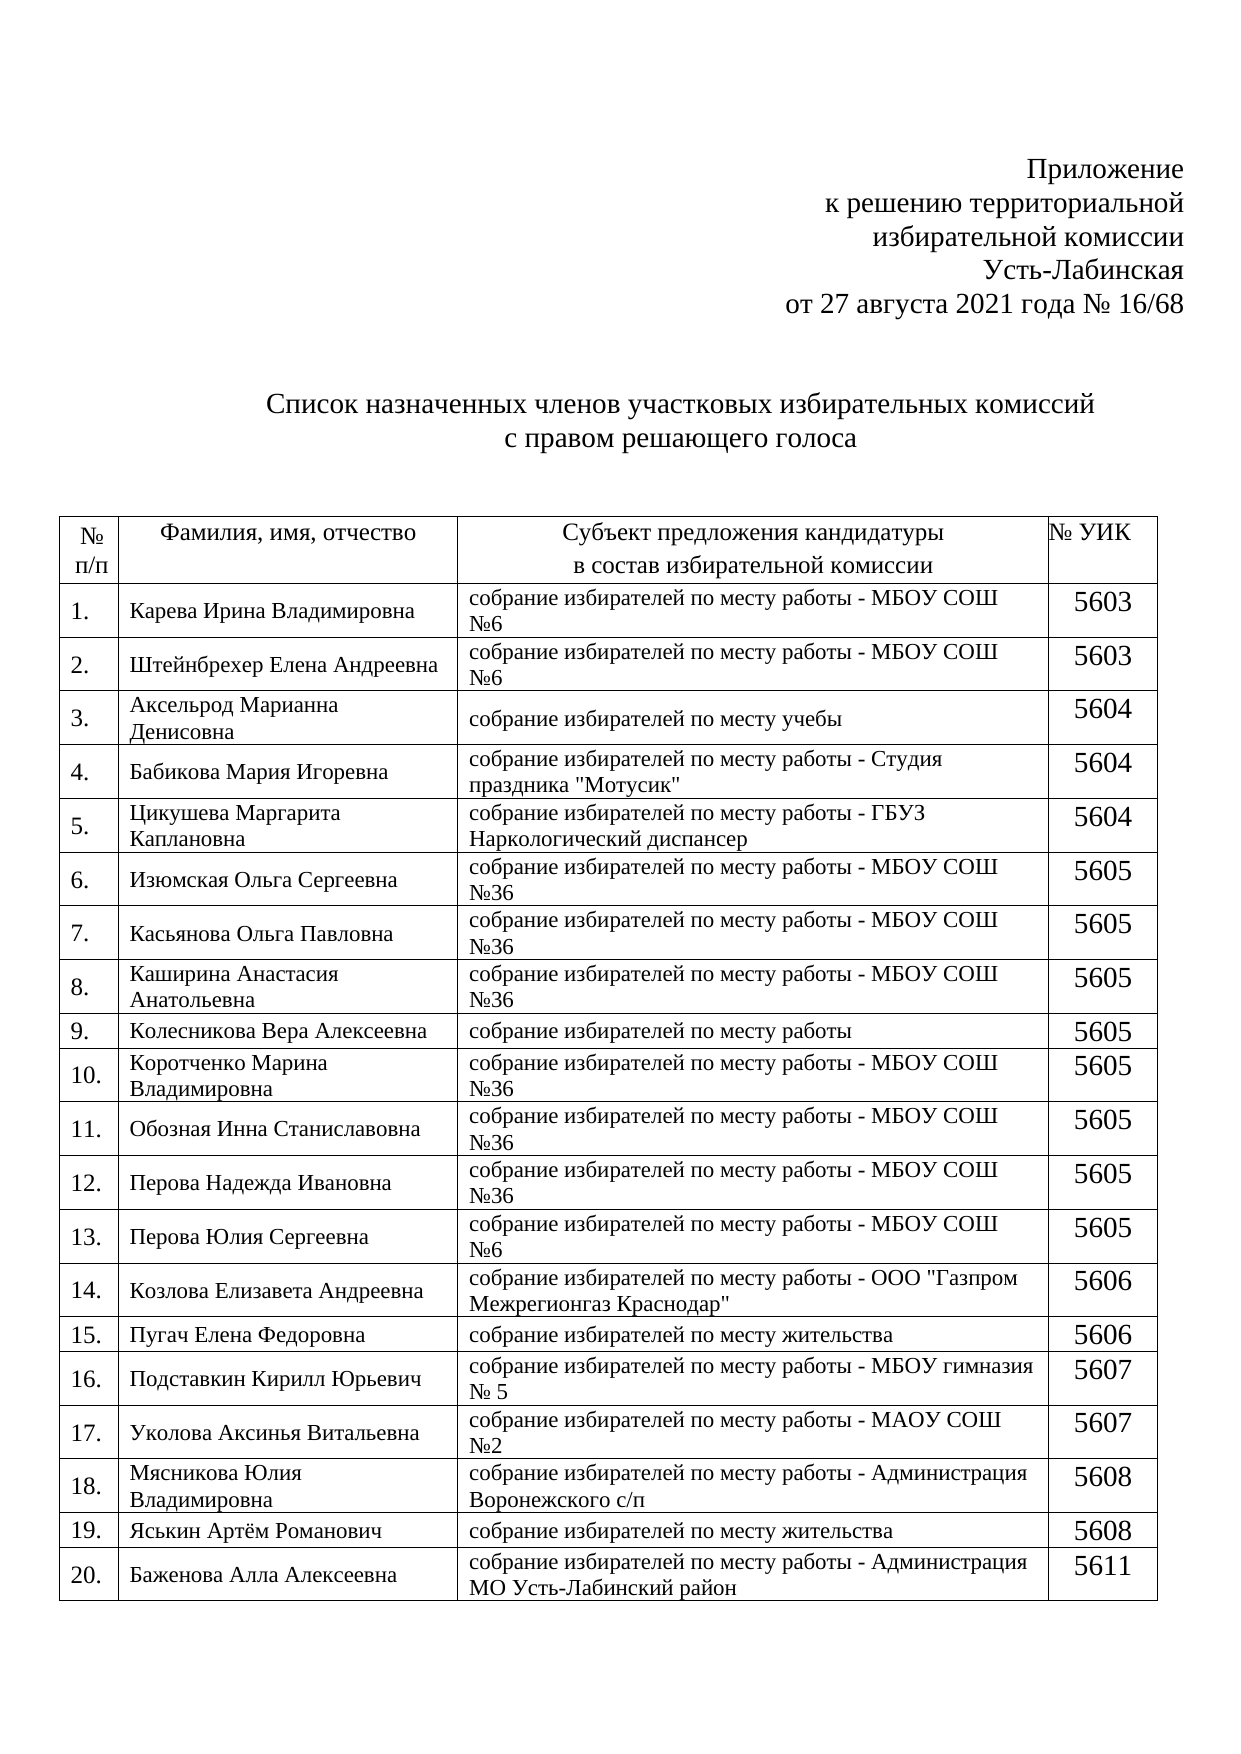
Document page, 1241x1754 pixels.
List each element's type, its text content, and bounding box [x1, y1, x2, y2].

table_cell 5605 [1049, 960, 1157, 1013]
table_cell Мясникова Юлия Владимировна [119, 1459, 457, 1512]
table_cell Пугач Елена Федоровна [119, 1317, 457, 1351]
table_cell Козлова Елизавета Андреевна [119, 1264, 457, 1316]
table_cell собрание избирателей по месту работы - ГБУЗ Наркологический диспансер [458, 799, 1048, 852]
table_cell 5605 [1049, 1210, 1157, 1262]
table_cell [60, 799, 118, 852]
table_cell 5605 [1049, 853, 1157, 905]
table_cell [60, 638, 118, 690]
table_header № п/п [60, 517, 118, 583]
table_cell Колесникова Вера Алексеевна [119, 1014, 457, 1047]
table_cell Коротченко Марина Владимировна [119, 1049, 457, 1101]
table_cell 5605 [1049, 1049, 1157, 1101]
table_cell 5606 [1049, 1264, 1157, 1316]
table_cell собрание избирателей по месту работы - Администрация МО Усть-Лабинский район [458, 1548, 1048, 1600]
table_cell Аксельрод Марианна Денисовна [119, 691, 457, 744]
table_cell Яськин Артём Романович [119, 1513, 457, 1547]
table_cell Перова Надежда Ивановна [119, 1156, 457, 1209]
table_cell Изюмская Ольга Сергеевна [119, 853, 457, 905]
table_cell собрание избирателей по месту работы - МБОУ СОШ №6 [458, 584, 1048, 637]
table_cell [60, 960, 118, 1013]
table_cell 5605 [1049, 1102, 1157, 1155]
table_cell [60, 1264, 118, 1316]
table_cell 5608 [1049, 1459, 1157, 1512]
table_cell Штейнбрехер Елена Андреевна [119, 638, 457, 690]
table_cell [60, 1014, 118, 1047]
table_cell [60, 1406, 118, 1458]
table_cell собрание избирателей по месту работы - МБОУ СОШ №36 [458, 1049, 1048, 1101]
table_cell 5608 [1049, 1513, 1157, 1547]
table_cell [60, 1513, 118, 1547]
table_cell собрание избирателей по месту работы - МБОУ СОШ №6 [458, 1210, 1048, 1262]
table_cell 5604 [1049, 691, 1157, 744]
table_cell Баженова Алла Алексеевна [119, 1548, 457, 1600]
text избирательной комиссии [177, 219, 1184, 252]
text Усть-Лабинская [177, 252, 1184, 286]
table_cell 5605 [1049, 906, 1157, 959]
table_cell Подставкин Кирилл Юрьевич [119, 1352, 457, 1404]
table_cell собрание избирателей по месту работы - МБОУ СОШ №36 [458, 906, 1048, 959]
table_cell 5607 [1049, 1406, 1157, 1458]
table_cell собрание избирателей по месту жительства [458, 1317, 1048, 1351]
table_cell [60, 1317, 118, 1351]
table_cell [60, 1102, 118, 1155]
table_cell [60, 584, 118, 637]
table_cell Уколова Аксинья Витальевна [119, 1406, 457, 1458]
text к решению территориальной [177, 185, 1184, 219]
table_cell 5605 [1049, 1156, 1157, 1209]
table_cell собрание избирателей по месту работы - МБОУ СОШ №6 [458, 638, 1048, 690]
text Список назначенных членов участковых избирательных комиссий [177, 386, 1184, 420]
table_cell [60, 906, 118, 959]
table_cell собрание избирателей по месту работы - ООО "Газпром Межрегионгаз Краснодар" [458, 1264, 1048, 1316]
table_cell 5611 [1049, 1548, 1157, 1600]
table_cell собрание избирателей по месту работы - МАОУ СОШ №2 [458, 1406, 1048, 1458]
text Приложение [177, 152, 1184, 185]
table_header Фамилия, имя, отчество [119, 517, 457, 583]
table_cell [60, 745, 118, 798]
table_cell 5603 [1049, 638, 1157, 690]
table_cell собрание избирателей по месту работы [458, 1014, 1048, 1047]
table_cell [60, 853, 118, 905]
table_cell собрание избирателей по месту работы - МБОУ СОШ №36 [458, 1102, 1048, 1155]
table_cell Перова Юлия Сергеевна [119, 1210, 457, 1262]
table_cell собрание избирателей по месту работы - Студия праздника "Мотусик" [458, 745, 1048, 798]
table_cell Обозная Инна Станиславовна [119, 1102, 457, 1155]
text с правом решающего голоса [177, 420, 1184, 453]
table_cell 5605 [1049, 1014, 1157, 1047]
table_cell 5607 [1049, 1352, 1157, 1404]
table_cell собрание избирателей по месту жительства [458, 1513, 1048, 1547]
table_cell 5603 [1049, 584, 1157, 637]
text от 27 августа 2021 года № 16/68 [177, 286, 1184, 319]
table_cell [60, 1210, 118, 1262]
table_cell 5604 [1049, 745, 1157, 798]
table_cell Цикушева Маргарита Каплановна [119, 799, 457, 852]
table_cell Каширина Анастасия Анатольевна [119, 960, 457, 1013]
table_cell собрание избирателей по месту работы - МБОУ гимназия № 5 [458, 1352, 1048, 1404]
table_cell собрание избирателей по месту работы - МБОУ СОШ №36 [458, 853, 1048, 905]
table_cell Касьянова Ольга Павловна [119, 906, 457, 959]
table_cell [60, 1352, 118, 1404]
table_cell 5606 [1049, 1317, 1157, 1351]
table_cell [60, 691, 118, 744]
table_header № УИК [1049, 517, 1157, 583]
table_cell [60, 1548, 118, 1600]
table_cell собрание избирателей по месту работы - МБОУ СОШ №36 [458, 960, 1048, 1013]
table_cell [60, 1459, 118, 1512]
table_cell собрание избирателей по месту работы - МБОУ СОШ №36 [458, 1156, 1048, 1209]
table_cell [60, 1049, 118, 1101]
table_header Субъект предложения кандидатуры в состав избирательной комиссии [458, 517, 1048, 583]
table_cell собрание избирателей по месту работы - Администрация Воронежского с/п [458, 1459, 1048, 1512]
table_cell Карева Ирина Владимировна [119, 584, 457, 637]
table_cell 5604 [1049, 799, 1157, 852]
table_cell собрание избирателей по месту учебы [458, 691, 1048, 744]
table_cell [60, 1156, 118, 1209]
table_cell Бабикова Мария Игоревна [119, 745, 457, 798]
